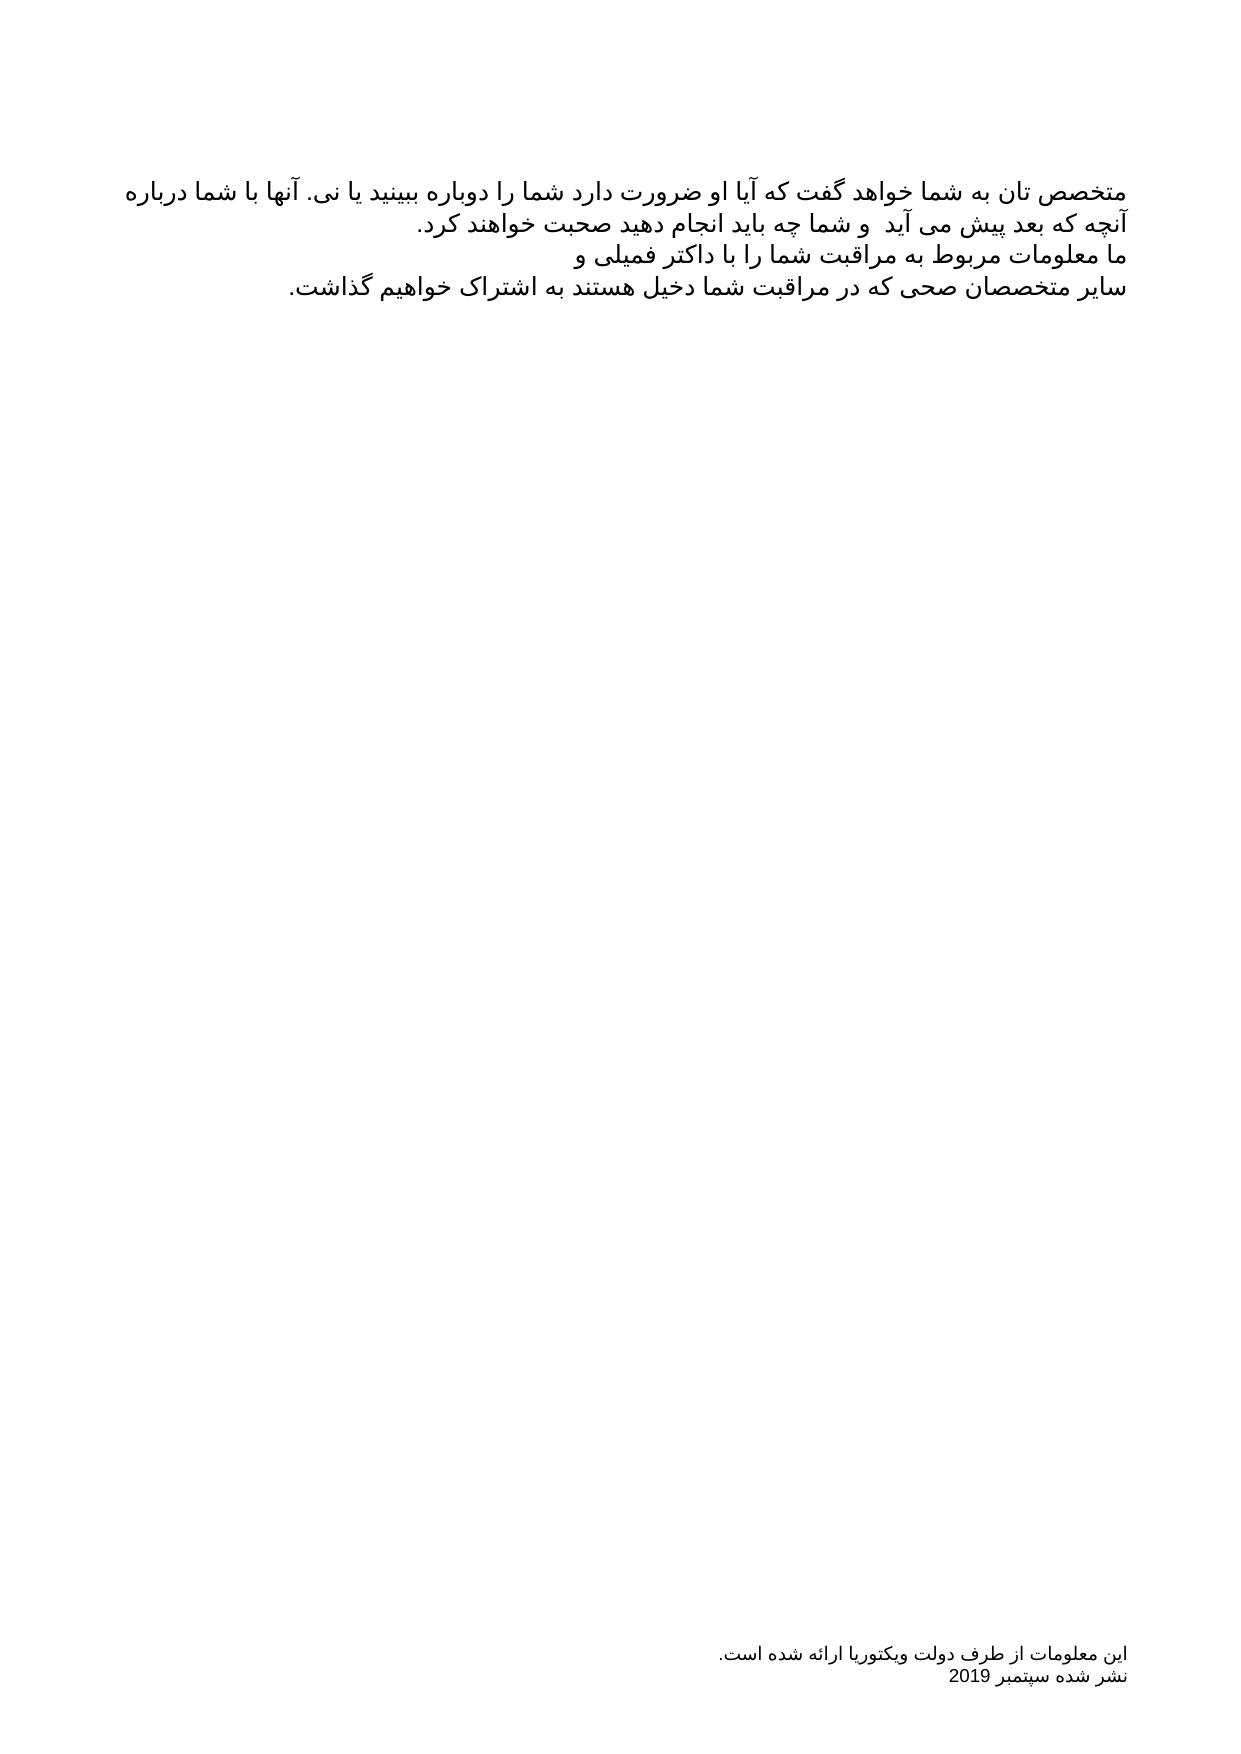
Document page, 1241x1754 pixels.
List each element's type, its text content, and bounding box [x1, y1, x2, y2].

text سایر متخصصان صحی که در مراقبت شما دخیل هستند به اشتراک خواهیم گذاشت. [112, 272, 1128, 301]
text متخصص تان به شما خواهد گفت که آیا او ضرورت دارد شما را دوباره ببینید یا نی. آنها با شما درباره آنچه که بعد پیش می آید و شما چه باید انجام دهید صحبت خواهند کرد. [112, 177, 1128, 237]
text ما معلومات مربوط به مراقبت شما را با داکتر فمیلی و [112, 240, 1128, 269]
